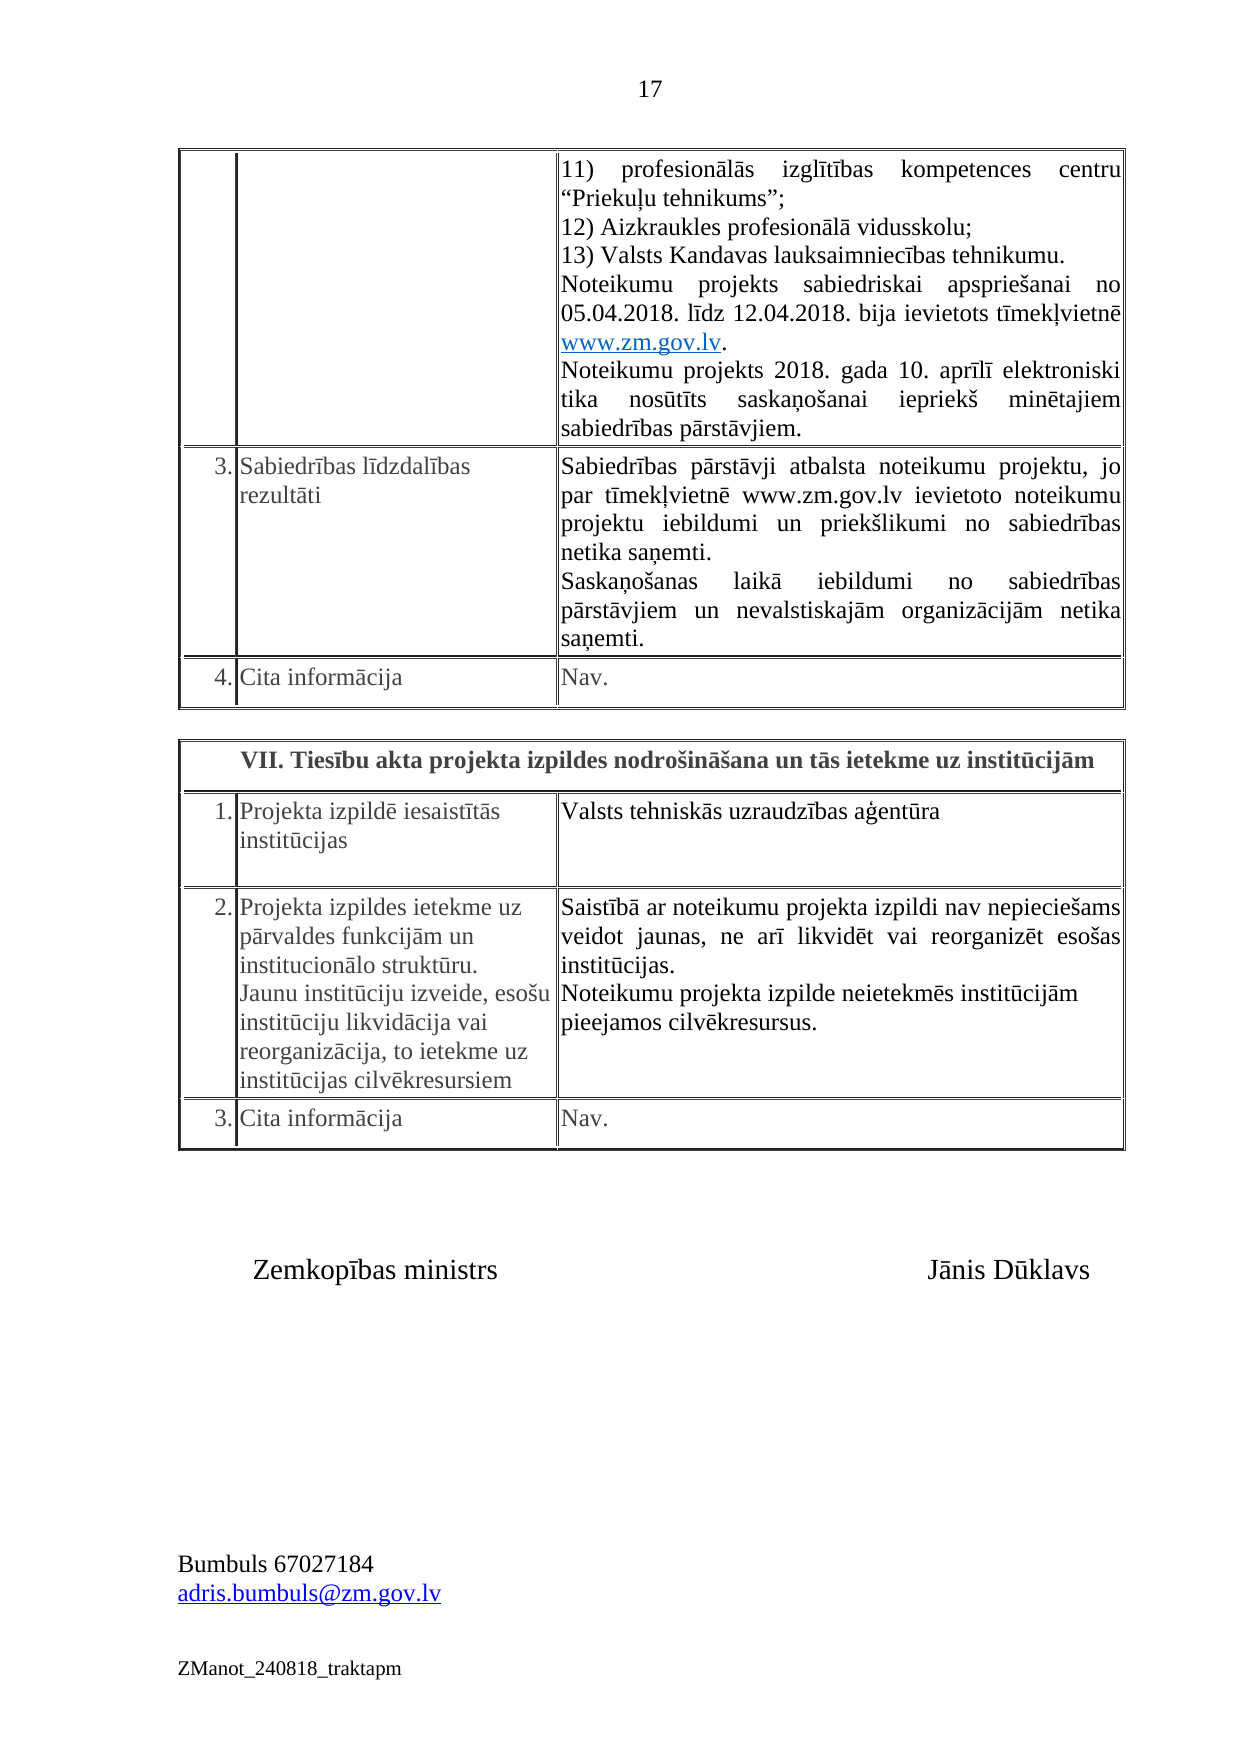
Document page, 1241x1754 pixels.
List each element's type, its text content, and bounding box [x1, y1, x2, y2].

table_cell Projekta izpildē iesaistītās institūcijas [238, 794, 556, 886]
table_cell Sabiedrības pārstāvji atbalsta noteikumu projektu, jo par tīmekļvietnē www.zm.gov.lv ievietoto noteikumu projektu iebildumi un priekšlikumi no sabiedrības netika saņemti. Saskaņošanas laikā iebildumi no sabiedrības pārstāvjiem un nevalstiskajām organizācijām netika saņemti. [558, 445, 1124, 655]
table_cell Projekta izpildes ietekme uz pārvaldes funkcijām un institucionālo struktūru. Jaunu institūciju izveide, esošu institūciju likvidācija vai reorganizācija, to ietekme uz institūcijas cilvēkresursiem [238, 889, 556, 1097]
table_cell 3. [180, 1097, 236, 1148]
table_cell 1. [181, 790, 235, 886]
table_cell Nav. [558, 655, 1123, 707]
table_header VII. Tiesību akta projekta izpildes nodrošināšana un tās ietekme uz institūcijām [181, 742, 1123, 790]
table_cell Valsts tehniskās uzraudzības aģentūra [559, 790, 1123, 886]
table_cell 2. [181, 151, 236, 445]
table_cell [236, 151, 557, 445]
text Zemkopības ministrs Jānis Dūklavs [177, 1252, 1122, 1285]
text Bumbuls 67027184 [177, 1549, 1122, 1578]
table_cell 2. [180, 886, 236, 1097]
table_cell 4. [181, 655, 236, 707]
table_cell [558, 151, 1123, 445]
table_cell Saistībā ar noteikumu projekta izpildi nav nepieciešams veidot jaunas, ne arī likvidēt vai reorganizēt esošas institūcijas. Noteikumu projekta izpilde neietekmēs institūcijām pieejamos cilvēkresursus. [558, 886, 1124, 1097]
table_cell Cita informācija [236, 659, 557, 707]
table_cell Sabiedrības līdzdalības rezultāti [238, 448, 556, 655]
table_cell Nav. [558, 1097, 1124, 1148]
table_cell 3. [180, 445, 236, 655]
table_cell Cita informācija [236, 1100, 557, 1148]
text adris.bumbuls@zm.gov.lv [177, 1578, 1122, 1606]
